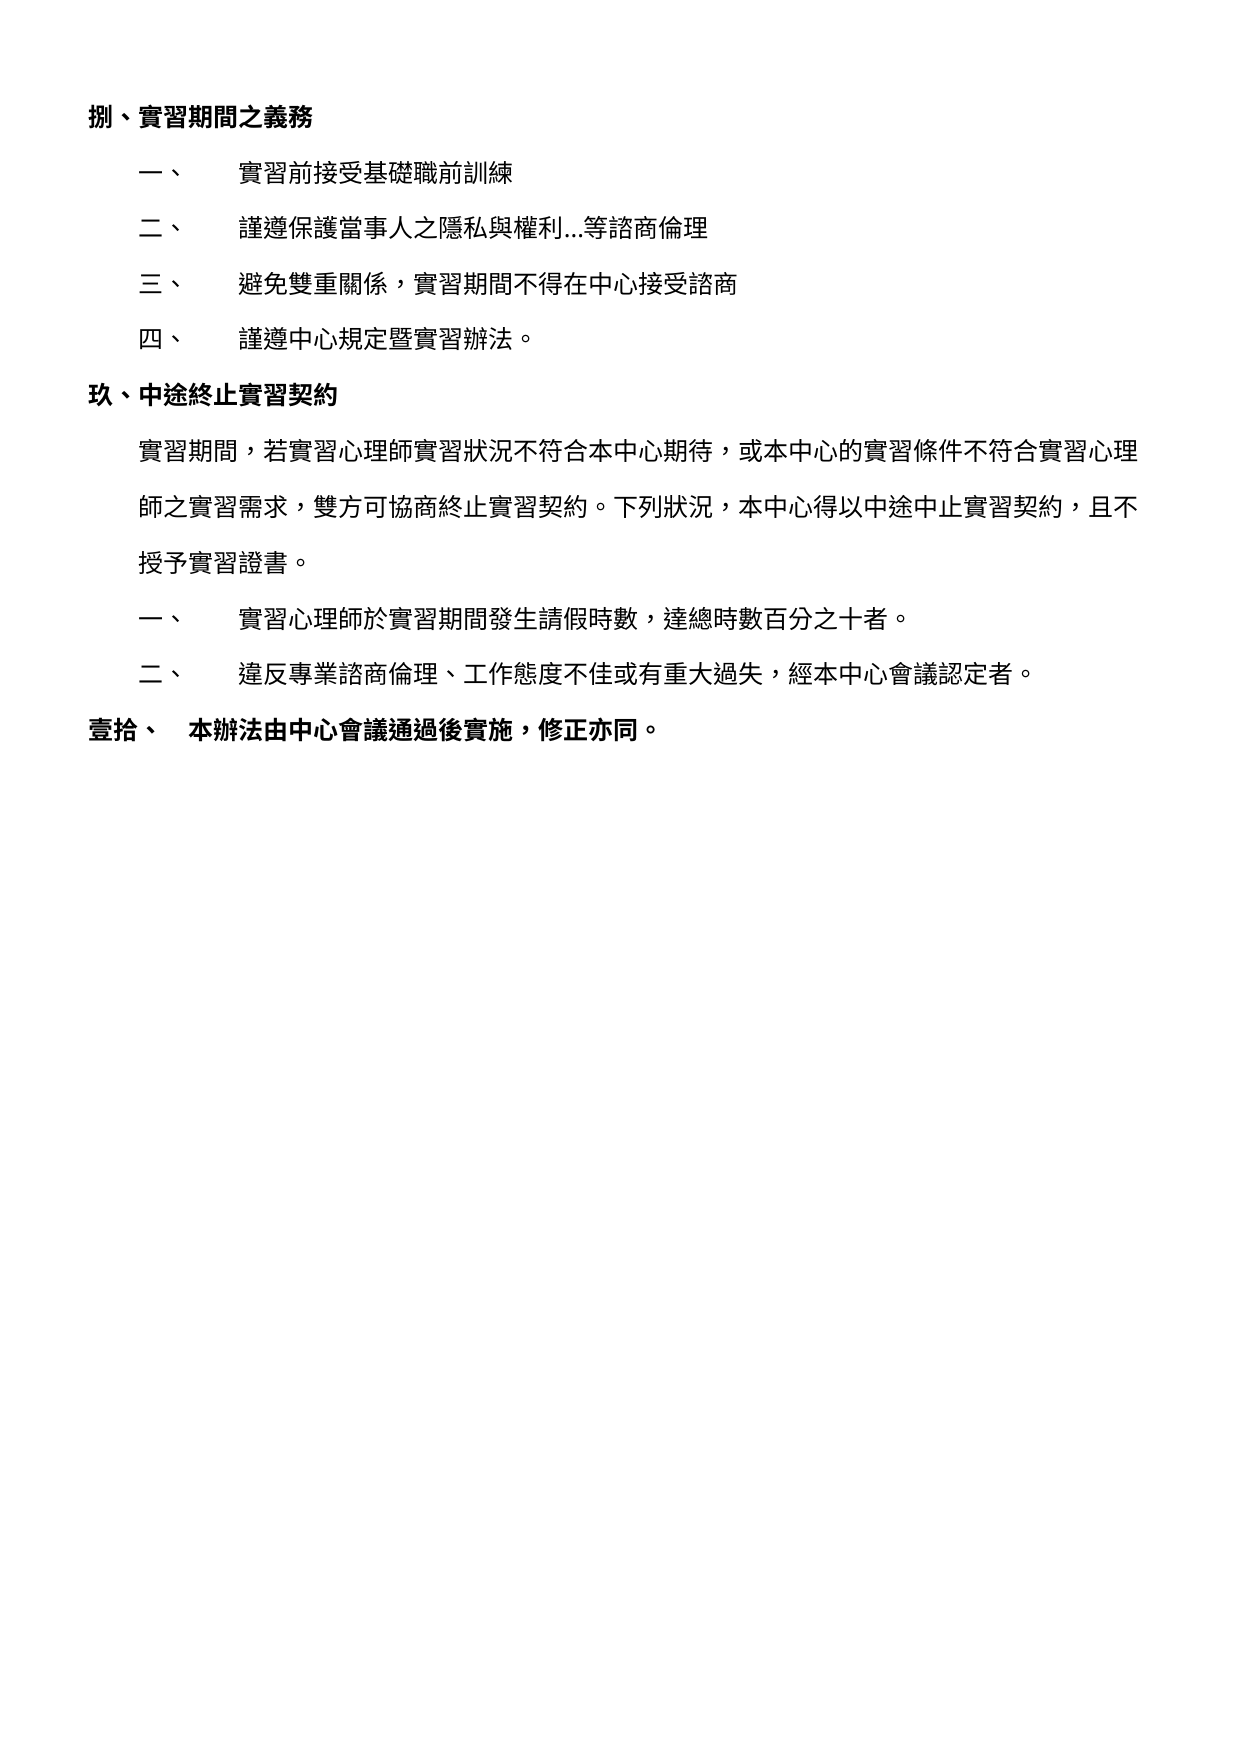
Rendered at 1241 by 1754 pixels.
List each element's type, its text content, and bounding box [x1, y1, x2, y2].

list 違反專業諮商倫理、工作態度不佳或有重大過失，經本中心會議認定者。 [139, 654, 1152, 692]
list 謹遵中心規定暨實習辦法。 [139, 319, 1152, 357]
list 實習期間之義務 [88, 97, 1152, 134]
list 謹遵保護當事人之隱私與權利...等諮商倫理 [139, 208, 1152, 246]
list 實習期間，若實習心理師實習狀況不符合本中心期待，或本中心的實習條件不符合實習心理師之實習需求，雙方可協商終止實習契約。下列狀況，本中心得以中途中止實習契約，且不授予實習證書。 [139, 431, 1152, 581]
list 實習前接受基礎職前訓練 [139, 152, 1152, 190]
list 本辦法由中心會議通過後實施，修正亦同。 [88, 710, 1152, 747]
list 實習心理師於實習期間發生請假時數，達總時數百分之十者。 [139, 599, 1152, 636]
list 中途終止實習契約 [88, 375, 1152, 412]
list 避免雙重關係，實習期間不得在中心接受諮商 [139, 264, 1152, 301]
